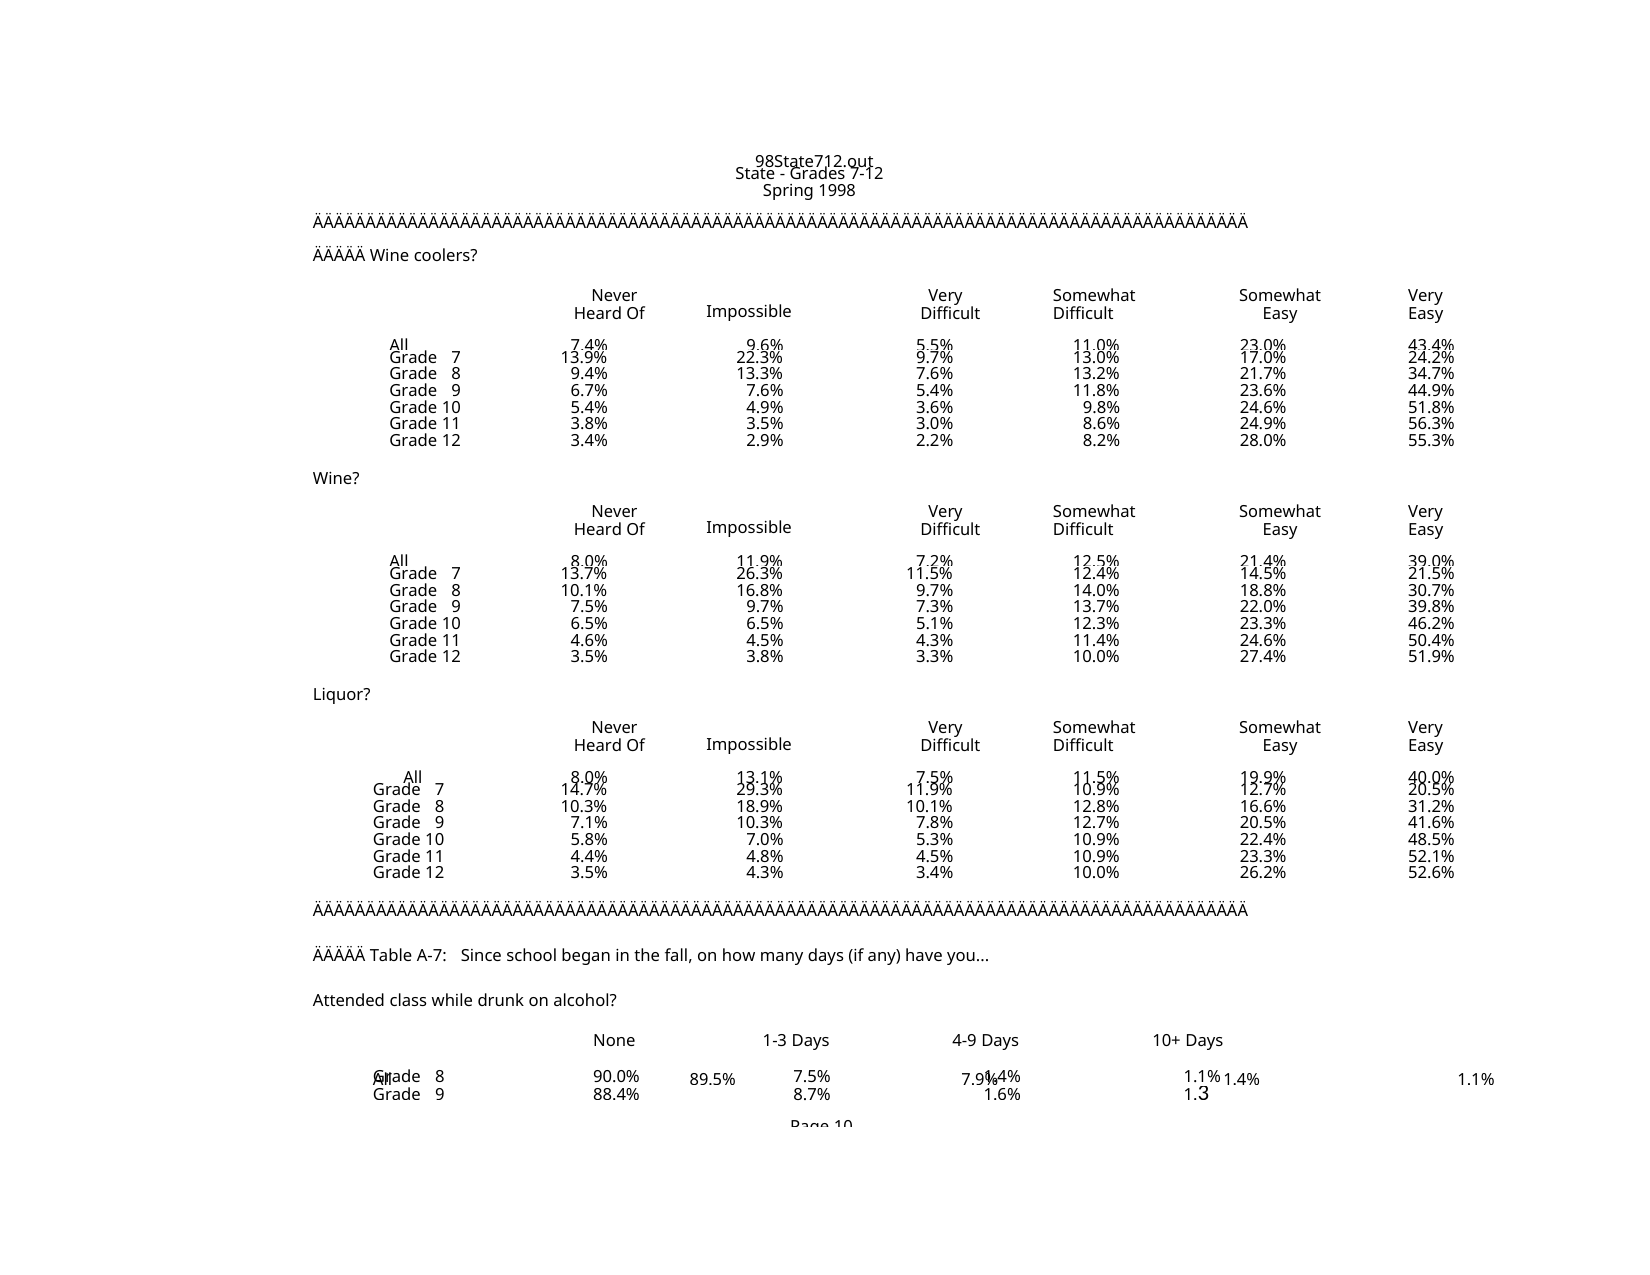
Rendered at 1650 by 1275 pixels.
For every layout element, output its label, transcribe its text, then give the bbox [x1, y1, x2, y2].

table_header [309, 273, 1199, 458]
text Attended class while drunk on alcohol? [313, 989, 1417, 1012]
text ÄÄÄÄÄÄÄÄÄÄÄÄÄÄÄÄÄÄÄÄÄÄÄÄÄÄÄÄÄÄÄÄÄÄÄÄÄÄÄÄÄÄÄÄÄÄÄÄÄÄÄÄÄÄÄÄÄÄÄÄÄÄÄÄÄÄÄÄÄÄÄÄÄÄÄÄÄÄÄÄÄÄÄÄÄÄÄÄÄÄÄÄÄÄ Table A-7: Since school began in the fall, on how many days (if any) have you... [313, 899, 1258, 967]
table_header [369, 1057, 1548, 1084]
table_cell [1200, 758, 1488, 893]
text None 1-3 Days 4-9 Days 10+ Days [593, 1028, 1417, 1051]
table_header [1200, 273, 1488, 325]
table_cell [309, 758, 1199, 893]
text State - Grades 7-12 [710, 167, 908, 183]
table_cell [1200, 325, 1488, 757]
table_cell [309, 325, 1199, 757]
text ÄÄÄÄÄÄÄÄÄÄÄÄÄÄÄÄÄÄÄÄÄÄÄÄÄÄÄÄÄÄÄÄÄÄÄÄÄÄÄÄÄÄÄÄÄÄÄÄÄÄÄÄÄÄÄÄÄÄÄÄÄÄÄÄÄÄÄÄÄÄÄÄÄÄÄÄÄÄÄÄÄÄÄÄÄÄÄÄÄÄÄÄÄÄ Wine coolers? [313, 200, 1258, 267]
text Spring 1998 [750, 183, 868, 200]
